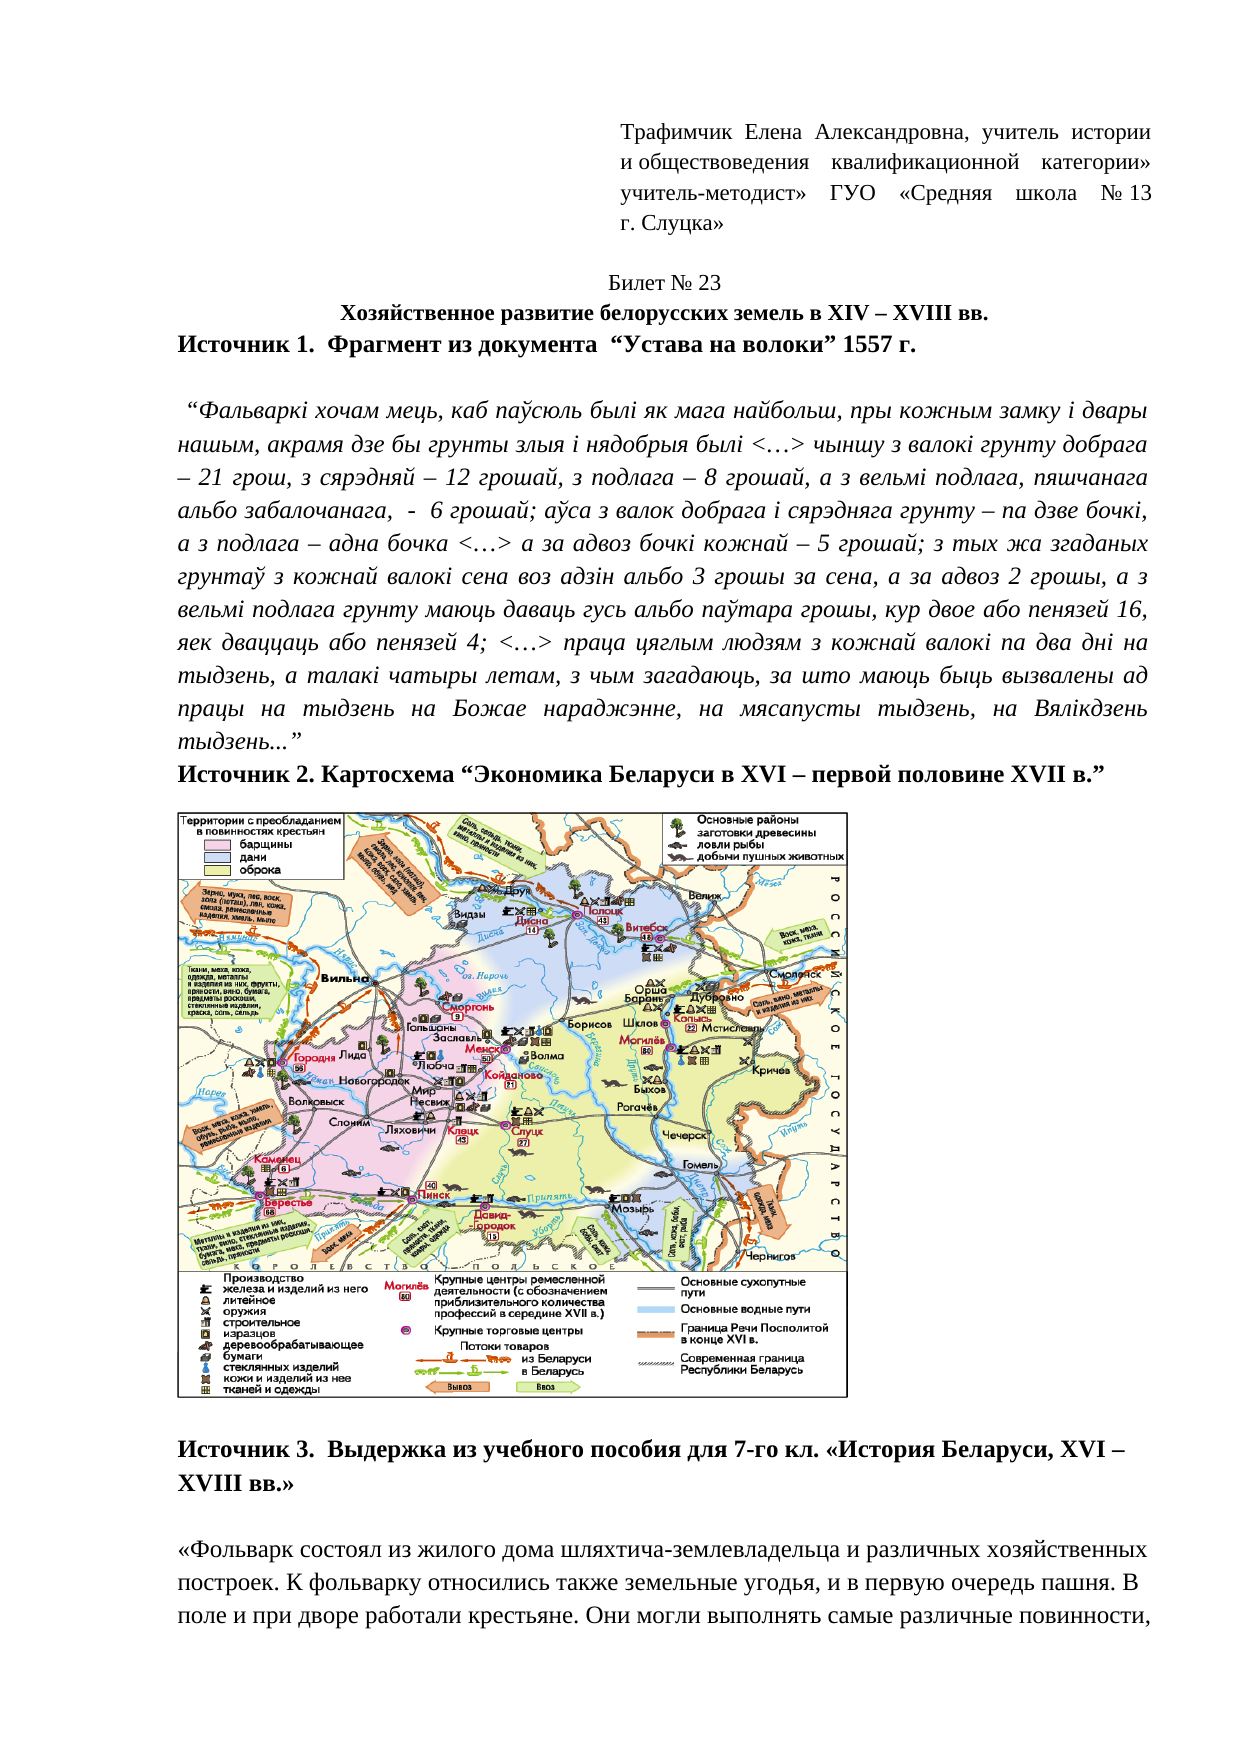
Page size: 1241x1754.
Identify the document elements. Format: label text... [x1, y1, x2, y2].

text Источник 1. Фрагмент из документа “Устава на волоки” 1557 г. [177, 329, 1152, 358]
text Источник 2. Картосхема “Экономика Беларуси в XVI – первой половине XVII в.” [177, 759, 1152, 788]
text “Фальваркі хочам мець, каб паўсюль былі як мага найбольш, пры кожным замку і двары нашым, акрамя дзе бы грунты злыя і нядобрыя былі <…> чыншу з валокі грунту добрага – 21 грош, з сярэдняй – 12 грошай, з подлага – 8 грошай, а з вельмі подлага, пяшчанага альбо забалочанага, - 6 грошай; аўса з валок добрага і сярэдняга грунту – па дзве бочкі, а з подлага – адна бочка <…> а за адвоз бочкі кожнай – 5 грошай; з тых жа згаданых грунтаў з кожнай валокі сена воз адзін альбо 3 грошы за сена, а за адвоз 2 грошы, а з вельмі подлага грунту маюць даваць гусь альбо паўтара грошы, кур двое або пенязей 16, яек дваццаць або пенязей 4; <…> праца цяглым людзям з кожнай валокі па два дні на тыдзень, а талакі чатыры летам, з чым загадаюць, за што маюць быць вызвалены ад працы на тыдзень на Божае нараджэнне, на мясапусты тыдзень, на Вялікдзень тыдзень...” [177, 396, 1152, 754]
text Хозяйственное развитие белорусских земель в XIV – XVIII вв. [177, 299, 1152, 326]
text Источник 3. Выдержка из учебного пособия для 7-го кл. «История Беларуси, XVI – XVIII вв.» [177, 1434, 1152, 1496]
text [177, 1534, 1152, 1628]
text Трафимчик Елена Александровна, учитель истории и обществоведения квалификационной категории» учитель-методист» ГУО «Средняя школа № 13 г. Слуцка» [620, 118, 1152, 235]
picture [177, 812, 849, 1410]
text Билет № 23 [177, 269, 1152, 296]
